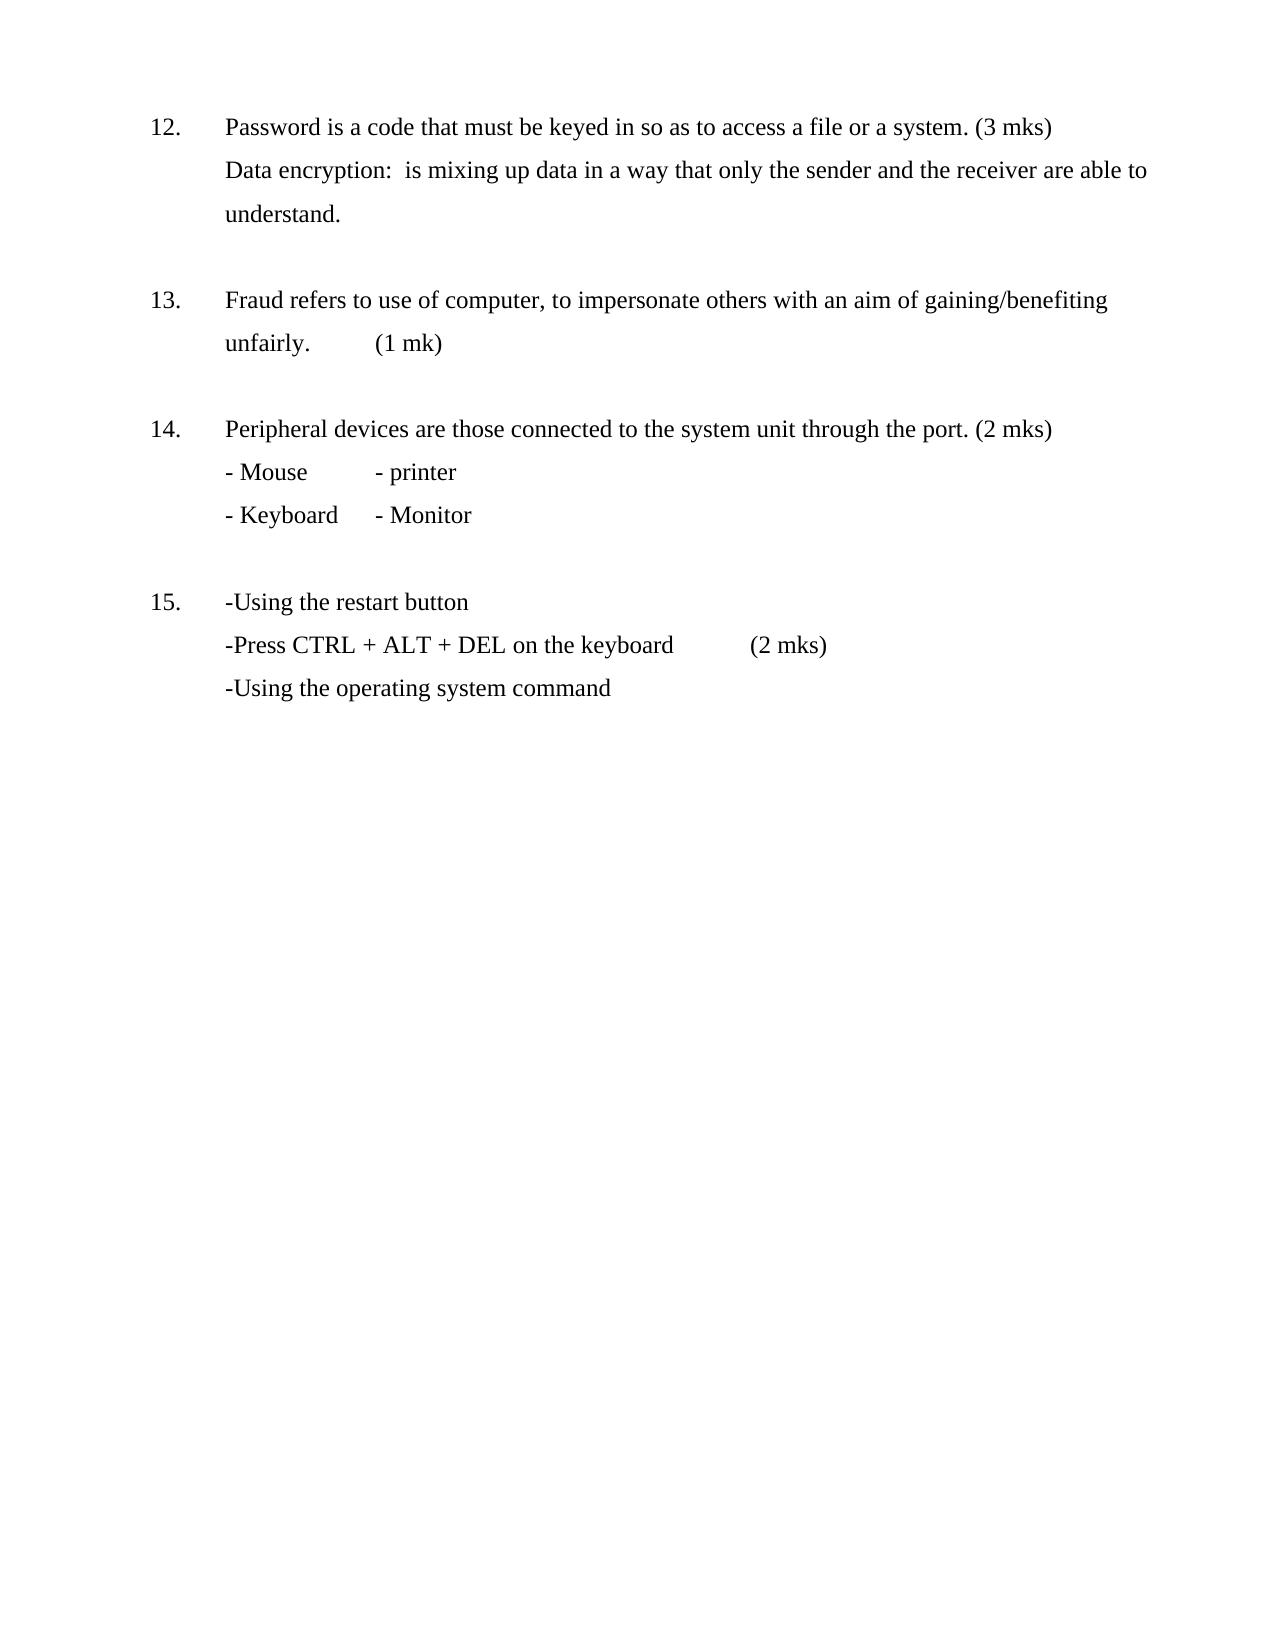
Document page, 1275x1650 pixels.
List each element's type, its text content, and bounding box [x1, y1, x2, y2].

text 14. Peripheral devices are those connected to the system unit through the port. (2 mks) [150, 414, 1181, 443]
text 15. -Using the restart button [150, 587, 1181, 616]
text 13. Fraud refers to use of computer, to impersonate others with an aim of gaining/benefiting unfairly. (1 mk) [150, 285, 1181, 357]
text - Mouse - printer [150, 457, 1181, 486]
text -Press CTRL + ALT + DEL on the keyboard (2 mks) [150, 630, 1181, 659]
text Data encryption: is mixing up data in a way that only the sender and the receiver are able to understand. [225, 156, 1181, 227]
text - Keyboard - Monitor [150, 501, 1181, 529]
text 12. Password is a code that must be keyed in so as to access a file or a system. (3 mks) [150, 112, 1181, 141]
text -Using the operating system command [150, 673, 1181, 702]
